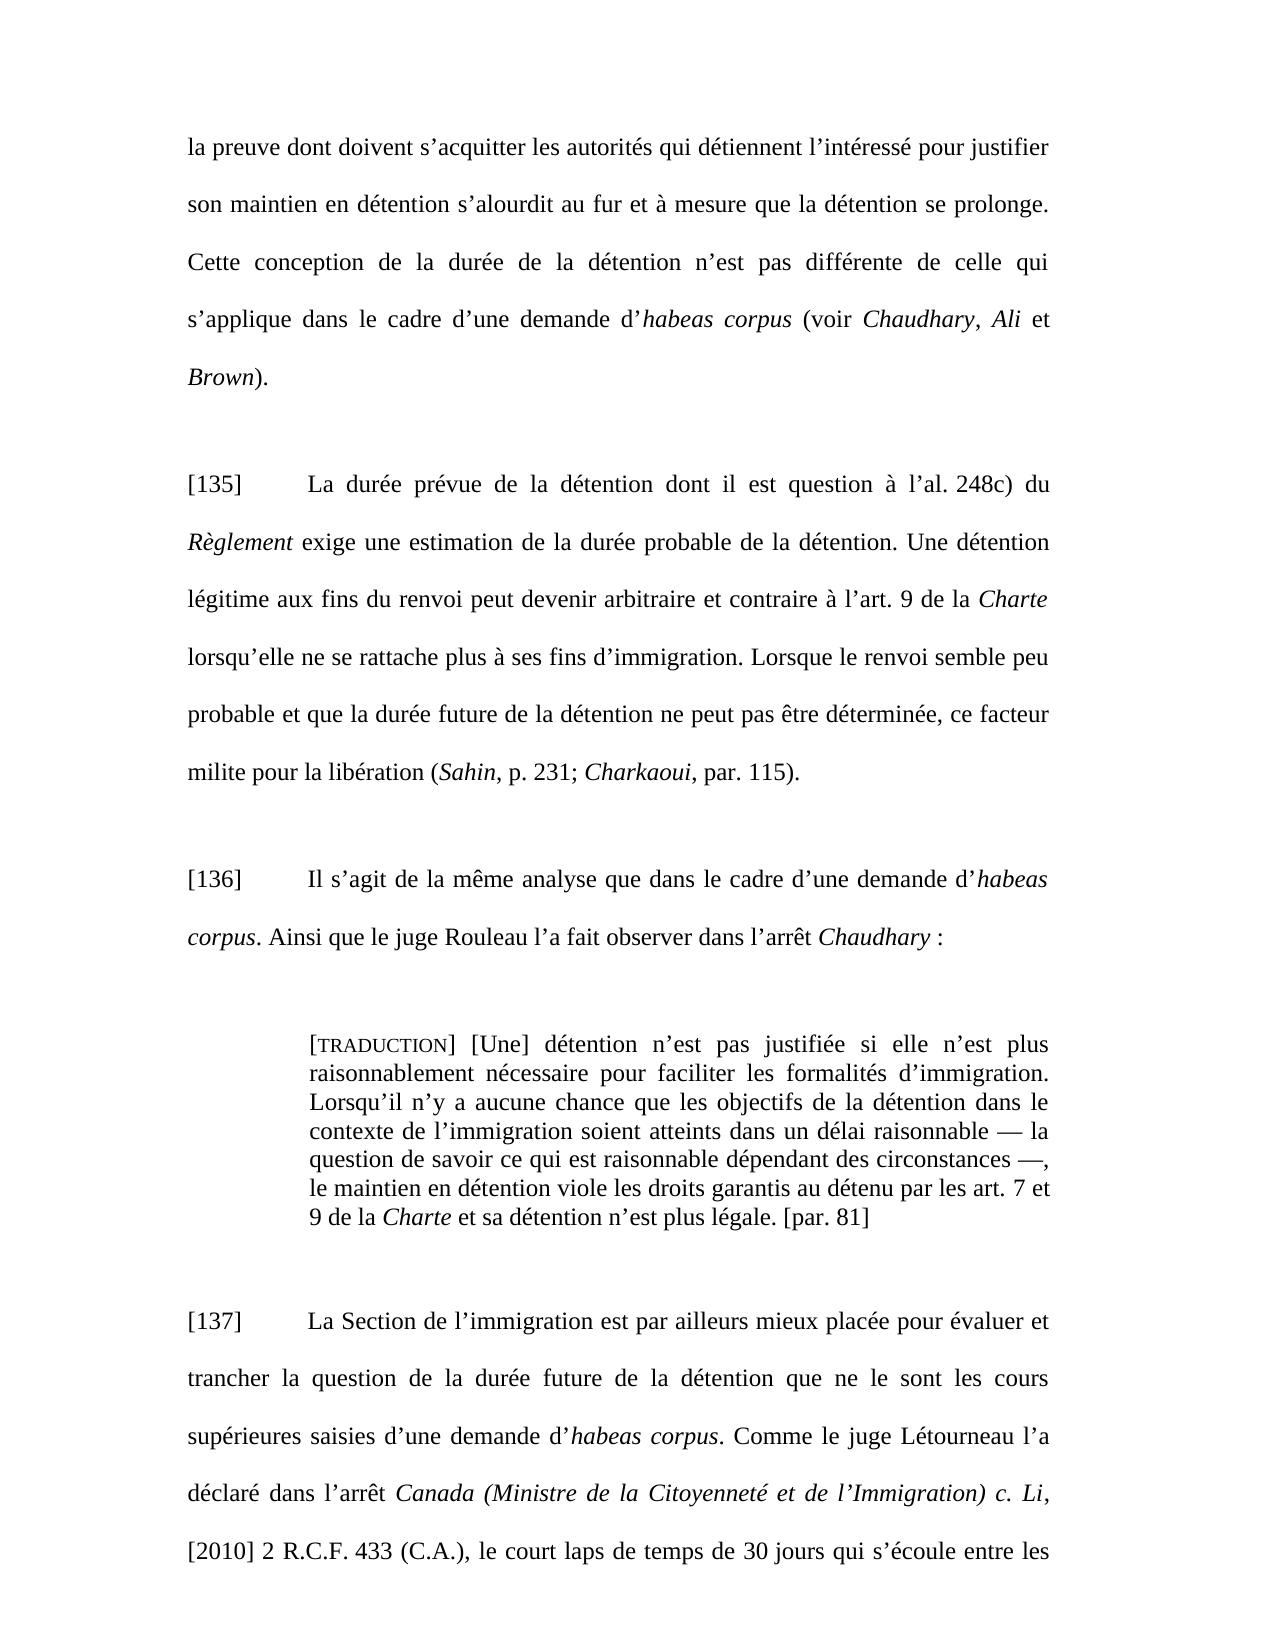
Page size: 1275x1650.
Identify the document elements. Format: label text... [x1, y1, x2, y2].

text La durée prévue de la détention dont il est question à l’al. 248c) du Règlement exige une estimation de la durée probable de la détention. Une détention légitime aux fins du renvoi peut devenir arbitraire et contraire à l’art. 9 de la Charte lorsqu’elle ne se rattache plus à ses fins d’immigration. Lorsque le renvoi semble peu probable et que la durée future de la détention ne peut pas être déterminée, ce facteur milite pour la libération (Sahin, p. 231; Charkaoui, par. 115). [187, 469, 1050, 786]
text [traduction] [Une] détention n’est pas justifiée si elle n’est plus raisonnablement nécessaire pour faciliter les formalités d’immigration. Lorsqu’il n’y a aucune chance que les objectifs de la détention dans le contexte de l’immigration soient atteints dans un délai raisonnable — la question de savoir ce qui est raisonnable dépendant des circonstances —, le maintien en détention viole les droits garantis au détenu par les art. 7 et 9 de la Charte et sa détention n’est plus légale. [par. 81] [187, 1029, 1050, 1231]
text Il s’agit de la même analyse que dans le cadre d’une demande d’habeas corpus. Ainsi que le juge Rouleau l’a fait observer dans l’arrêt Chaudhary : [187, 864, 1050, 951]
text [187, 132, 1050, 391]
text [187, 1306, 1050, 1564]
